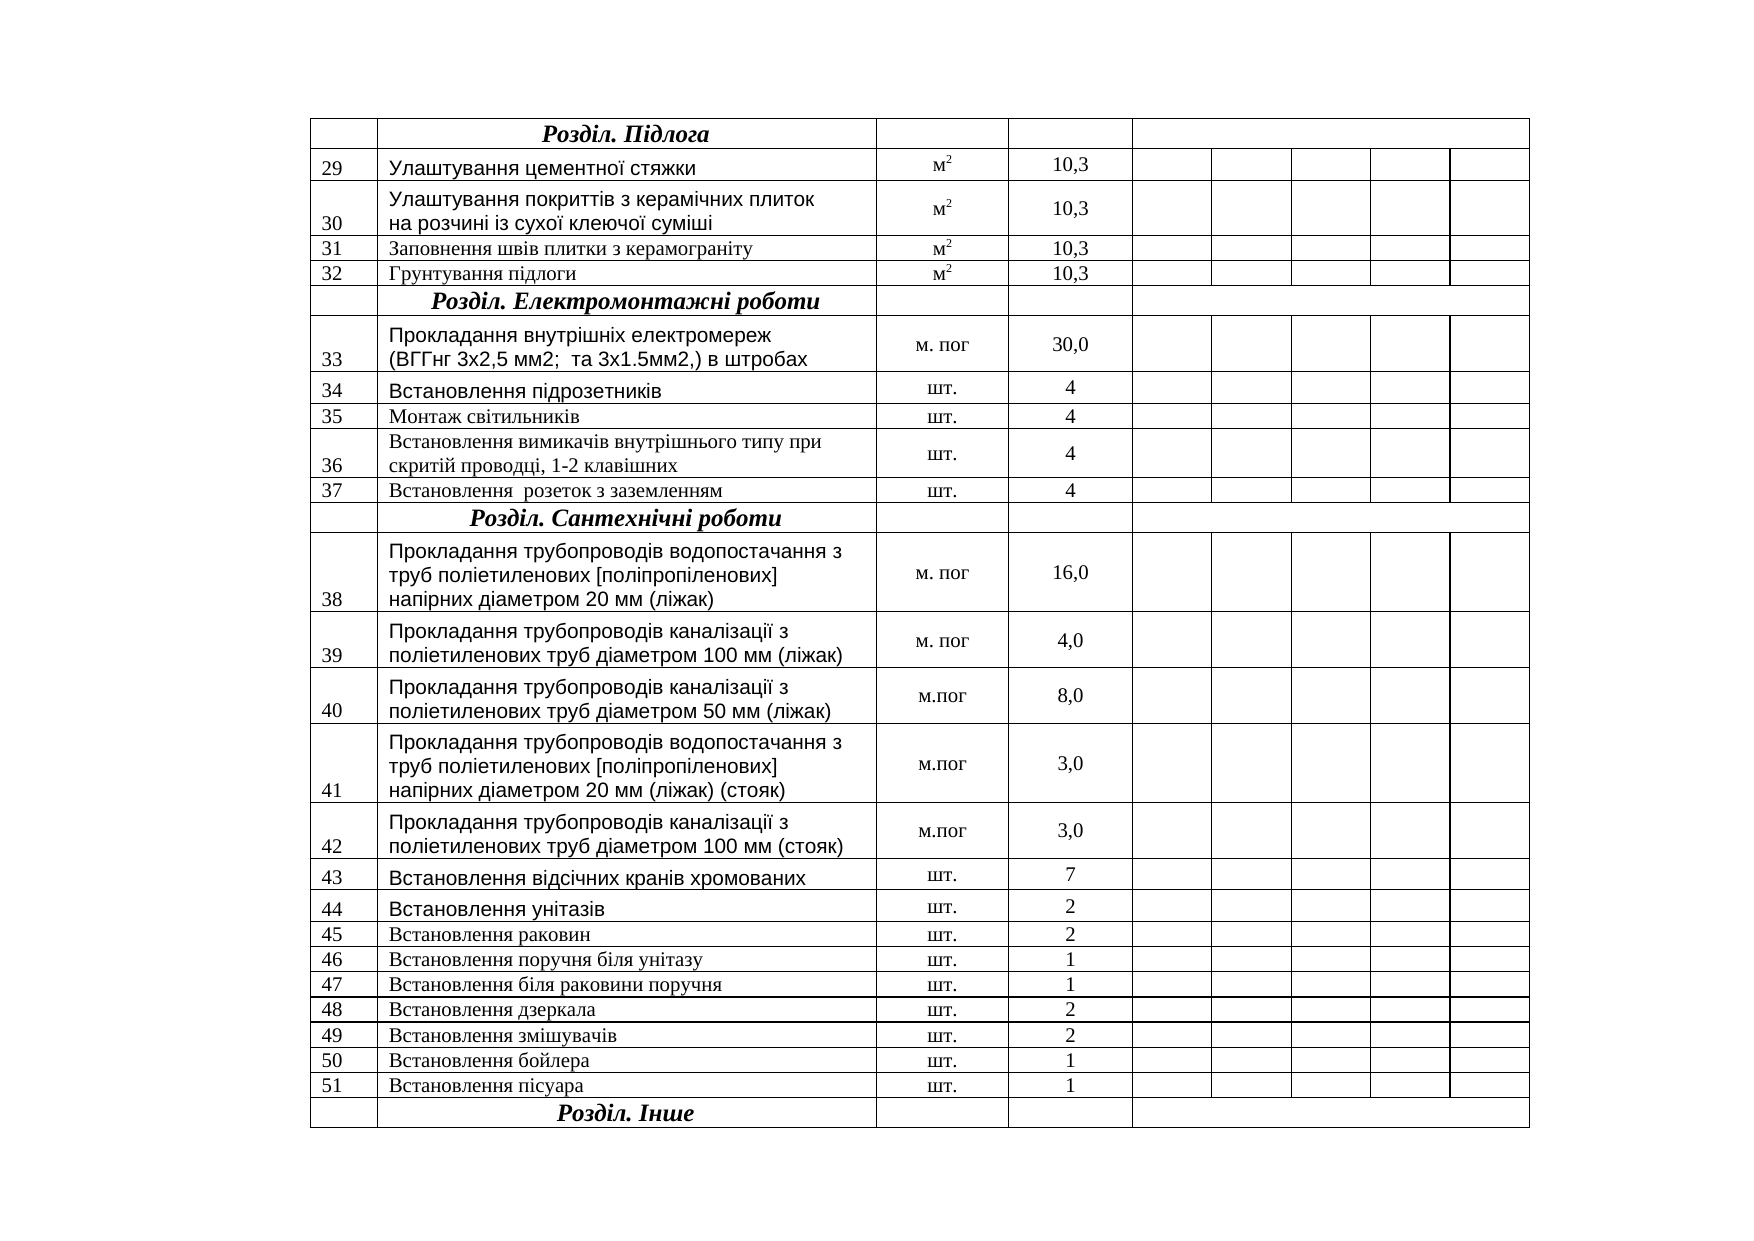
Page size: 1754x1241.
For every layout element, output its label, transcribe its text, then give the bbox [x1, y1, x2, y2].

table_cell 37 [311, 478, 377, 502]
table_cell шт. [877, 478, 1008, 502]
table_cell [1451, 181, 1529, 235]
table_cell [1133, 947, 1211, 971]
table_cell Встановлення поручня біля унітазу [378, 947, 876, 971]
table_cell 10,3 [1009, 261, 1132, 285]
table_cell [1371, 316, 1449, 371]
table_cell [1292, 429, 1370, 477]
table_cell м. пог [877, 533, 1008, 611]
table_cell [1371, 998, 1449, 1021]
table_cell [1451, 1073, 1529, 1097]
table_cell [1371, 372, 1449, 402]
table_cell [1451, 803, 1529, 858]
table_cell м2 [877, 261, 1008, 285]
table_cell [1133, 236, 1211, 260]
table_cell [1133, 998, 1211, 1021]
table_cell [1292, 533, 1370, 611]
table_cell 2 [1009, 1023, 1132, 1047]
table_cell [1292, 181, 1370, 235]
table_cell [1451, 724, 1529, 802]
table_cell [877, 119, 1008, 148]
table_cell [1212, 429, 1291, 477]
table_cell [1009, 503, 1132, 532]
table_cell [1292, 478, 1370, 502]
table_cell [1009, 286, 1132, 315]
table_cell [1133, 478, 1211, 502]
table_cell [311, 1098, 377, 1127]
table_cell Прокладання трубопроводів каналізації з поліетиленових труб діаметром 50 мм (ліжак) [378, 668, 876, 722]
table_cell [1451, 972, 1529, 996]
table_cell [1371, 181, 1449, 235]
table_cell 3,0 [1009, 724, 1132, 802]
table_cell м. пог [877, 612, 1008, 667]
table_cell 31 [311, 236, 377, 260]
table_cell [1451, 859, 1529, 889]
table_cell [1212, 478, 1291, 502]
table_cell [1212, 316, 1291, 371]
table_cell Встановлення відсічних кранів хромованих [378, 859, 876, 889]
table_cell [1371, 261, 1449, 285]
table_cell 33 [311, 316, 377, 371]
table_cell [1292, 1073, 1370, 1097]
table_cell [1451, 668, 1529, 722]
table_cell [1292, 724, 1370, 802]
table_cell [1451, 922, 1529, 946]
table_cell Встановлення вимикачів внутрішнього типу при скритій проводці, 1-2 клавiшних [378, 429, 876, 477]
table_cell [1212, 998, 1291, 1021]
table_cell шт. [877, 1023, 1008, 1047]
table_cell 48 [311, 998, 377, 1021]
table_cell 45 [311, 922, 377, 946]
table_cell Встановлення унітазів [378, 890, 876, 921]
table_cell шт. [877, 1048, 1008, 1072]
table_cell 46 [311, 947, 377, 971]
table_cell Заповнення швів плитки з керамограніту [378, 236, 876, 260]
table_cell 38 [311, 533, 377, 611]
table_cell [1371, 533, 1449, 611]
table_cell м. пог [877, 316, 1008, 371]
table_cell [1133, 503, 1529, 532]
table_cell [1292, 803, 1370, 858]
table_cell [1009, 119, 1132, 148]
table_cell [1451, 149, 1529, 179]
table_cell 47 [311, 972, 377, 996]
table_cell 4 [1009, 372, 1132, 402]
table_cell 30 [311, 181, 377, 235]
table_cell [1133, 803, 1211, 858]
table_cell [1371, 236, 1449, 260]
table_cell [1451, 478, 1529, 502]
table_cell Монтаж світильників [378, 404, 876, 428]
table_cell Прокладання трубопроводів каналізації з поліетиленових труб діаметром 100 мм (стояк) [378, 803, 876, 858]
table_cell Встановлення раковин [378, 922, 876, 946]
table_cell Улаштування покриттів з керамічних плиток на розчині із сухої клеючої суміші [378, 181, 876, 235]
table_cell [1371, 429, 1449, 477]
table_cell [1371, 612, 1449, 667]
table_cell [1292, 922, 1370, 946]
table_cell 40 [311, 668, 377, 722]
table_cell 35 [311, 404, 377, 428]
table_cell [877, 286, 1008, 315]
table_cell 49 [311, 1023, 377, 1047]
table_cell м.пог [877, 668, 1008, 722]
table_cell [1133, 261, 1211, 285]
table_cell [311, 286, 377, 315]
table_cell 42 [311, 803, 377, 858]
table_cell [1292, 261, 1370, 285]
table_cell шт. [877, 947, 1008, 971]
table_cell 2 [1009, 890, 1132, 921]
table_cell [1292, 947, 1370, 971]
table_cell 41 [311, 724, 377, 802]
table_cell [1292, 668, 1370, 722]
table_cell [877, 1098, 1008, 1127]
table_cell Встановлення змішувачів [378, 1023, 876, 1047]
table_cell [1292, 236, 1370, 260]
table_cell 43 [311, 859, 377, 889]
table_cell [1133, 181, 1211, 235]
table_cell [1212, 890, 1291, 921]
table_cell [1371, 668, 1449, 722]
table_cell Розділ. Сантехнічні роботи [378, 503, 876, 532]
table_cell 10,3 [1009, 149, 1132, 179]
table_cell [1133, 859, 1211, 889]
table_cell Прокладання трубопроводів водопостачання з труб поліетиленових [поліпропіленових] напірних діаметром 20 мм (ліжак) [378, 533, 876, 611]
table_cell [1212, 922, 1291, 946]
table_cell [1292, 1023, 1370, 1047]
table_cell [1371, 724, 1449, 802]
table_cell 34 [311, 372, 377, 402]
table_cell Прокладання трубопроводів каналізації з поліетиленових труб діаметром 100 мм (ліжак) [378, 612, 876, 667]
table_cell [1451, 533, 1529, 611]
table_cell Прокладання трубопроводів водопостачання з труб поліетиленових [поліпропіленових] напірних діаметром 20 мм (ліжак) (стояк) [378, 724, 876, 802]
table_cell 10,3 [1009, 181, 1132, 235]
table_cell [1451, 947, 1529, 971]
table_cell [1212, 724, 1291, 802]
table_cell шт. [877, 998, 1008, 1021]
table_cell шт. [877, 429, 1008, 477]
table_cell Встановлення дзеркала [378, 998, 876, 1021]
table_cell Встановлення підрозетників [378, 372, 876, 402]
table_cell Розділ. Підлога [378, 119, 876, 148]
table_cell 8,0 [1009, 668, 1132, 722]
table_cell шт. [877, 404, 1008, 428]
table_cell [1212, 947, 1291, 971]
table_cell 50 [311, 1048, 377, 1072]
table_cell [1212, 181, 1291, 235]
table_cell [1371, 972, 1449, 996]
table_cell 1 [1009, 972, 1132, 996]
table_cell Улаштування цементної стяжки [378, 149, 876, 179]
table_cell Прокладання внутрішніх електромереж (ВГГнг 3х2,5 мм2; та 3х1.5мм2,) в штробах [378, 316, 876, 371]
table_cell Встановлення пісуара [378, 1073, 876, 1097]
table_cell Встановлення розеток з заземленням [378, 478, 876, 502]
table_cell [1133, 668, 1211, 722]
table_cell [1371, 947, 1449, 971]
table_cell [1133, 612, 1211, 667]
table_cell шт. [877, 890, 1008, 921]
table_cell шт. [877, 1073, 1008, 1097]
table_cell м2 [877, 149, 1008, 179]
table_cell [1212, 149, 1291, 179]
table_cell [1212, 612, 1291, 667]
table_cell [1009, 1098, 1132, 1127]
table_cell [1212, 803, 1291, 858]
table_cell [1451, 404, 1529, 428]
table_cell 1 [1009, 1048, 1132, 1072]
table_cell [1133, 429, 1211, 477]
table_cell [1451, 998, 1529, 1021]
table_cell шт. [877, 922, 1008, 946]
table_cell Розділ. Інше [378, 1098, 876, 1127]
table_cell [1371, 1023, 1449, 1047]
table_cell 39 [311, 612, 377, 667]
table_cell 2 [1009, 998, 1132, 1021]
table_cell [1451, 316, 1529, 371]
table_cell [1133, 533, 1211, 611]
table_cell [1451, 612, 1529, 667]
table_cell [1133, 724, 1211, 802]
table_cell м.пог [877, 803, 1008, 858]
table_cell 32 [311, 261, 377, 285]
table_cell 36 [311, 429, 377, 477]
table_cell [1212, 533, 1291, 611]
table_cell 2 [1009, 922, 1132, 946]
table_cell [1133, 1048, 1211, 1072]
table_cell [1133, 149, 1211, 179]
table_cell [1212, 1048, 1291, 1072]
table_cell м.пог [877, 724, 1008, 802]
table_cell [1451, 261, 1529, 285]
table_cell [1212, 1073, 1291, 1097]
table_cell 4 [1009, 478, 1132, 502]
table_cell Встановлення біля раковини поручня [378, 972, 876, 996]
table_cell Грунтування підлоги [378, 261, 876, 285]
table_cell 1 [1009, 947, 1132, 971]
table_cell [1292, 1048, 1370, 1072]
table_cell [1292, 372, 1370, 402]
table_cell 29 [311, 149, 377, 179]
table_cell Розділ. Електромонтажні роботи [378, 286, 876, 315]
table_cell [1133, 890, 1211, 921]
table_cell 10,3 [1009, 236, 1132, 260]
table_cell [1371, 404, 1449, 428]
table_cell Встановлення бойлера [378, 1048, 876, 1072]
table_cell [311, 119, 377, 148]
table_cell [1133, 316, 1211, 371]
table_cell [1292, 612, 1370, 667]
table_cell [1371, 922, 1449, 946]
table_cell 16,0 [1009, 533, 1132, 611]
table_cell [1371, 149, 1449, 179]
table_cell шт. [877, 859, 1008, 889]
table_cell [1133, 286, 1529, 315]
table_cell [1133, 1073, 1211, 1097]
table_cell [1133, 119, 1529, 148]
table_cell [1133, 372, 1211, 402]
table_cell [1371, 859, 1449, 889]
table_cell [1133, 922, 1211, 946]
table_cell [1292, 972, 1370, 996]
table_cell [311, 503, 377, 532]
table_cell [1292, 404, 1370, 428]
table_cell [1371, 890, 1449, 921]
table_cell шт. [877, 972, 1008, 996]
table_cell м2 [877, 181, 1008, 235]
table_cell [1451, 429, 1529, 477]
table_cell 1 [1009, 1073, 1132, 1097]
table_cell 7 [1009, 859, 1132, 889]
table_cell [1212, 1023, 1291, 1047]
table_cell [1371, 1048, 1449, 1072]
table_cell [1451, 1023, 1529, 1047]
table_cell [1292, 316, 1370, 371]
table_cell [1451, 890, 1529, 921]
table_cell [1371, 478, 1449, 502]
table_cell 4 [1009, 429, 1132, 477]
table_cell [1212, 261, 1291, 285]
table_cell [1451, 236, 1529, 260]
table_cell 44 [311, 890, 377, 921]
table_cell 30,0 [1009, 316, 1132, 371]
table_cell [1133, 972, 1211, 996]
table_cell [1212, 404, 1291, 428]
table_cell [1451, 372, 1529, 402]
table_cell [1451, 1048, 1529, 1072]
table_cell [1212, 668, 1291, 722]
table_cell м2 [877, 236, 1008, 260]
table_cell [1212, 372, 1291, 402]
table_cell [1371, 803, 1449, 858]
table_cell [1292, 149, 1370, 179]
table_cell 51 [311, 1073, 377, 1097]
table_cell 4,0 [1009, 612, 1132, 667]
table_cell [1292, 998, 1370, 1021]
table_cell [1292, 859, 1370, 889]
table_cell [1212, 236, 1291, 260]
table_cell 4 [1009, 404, 1132, 428]
table_cell [1133, 1023, 1211, 1047]
table_cell [1292, 890, 1370, 921]
table_cell [1371, 1073, 1449, 1097]
table_cell 3,0 [1009, 803, 1132, 858]
table_cell [1212, 859, 1291, 889]
table_cell [877, 503, 1008, 532]
table_cell [1133, 1098, 1529, 1127]
table_cell [1133, 404, 1211, 428]
table_cell [1212, 972, 1291, 996]
table_cell шт. [877, 372, 1008, 402]
